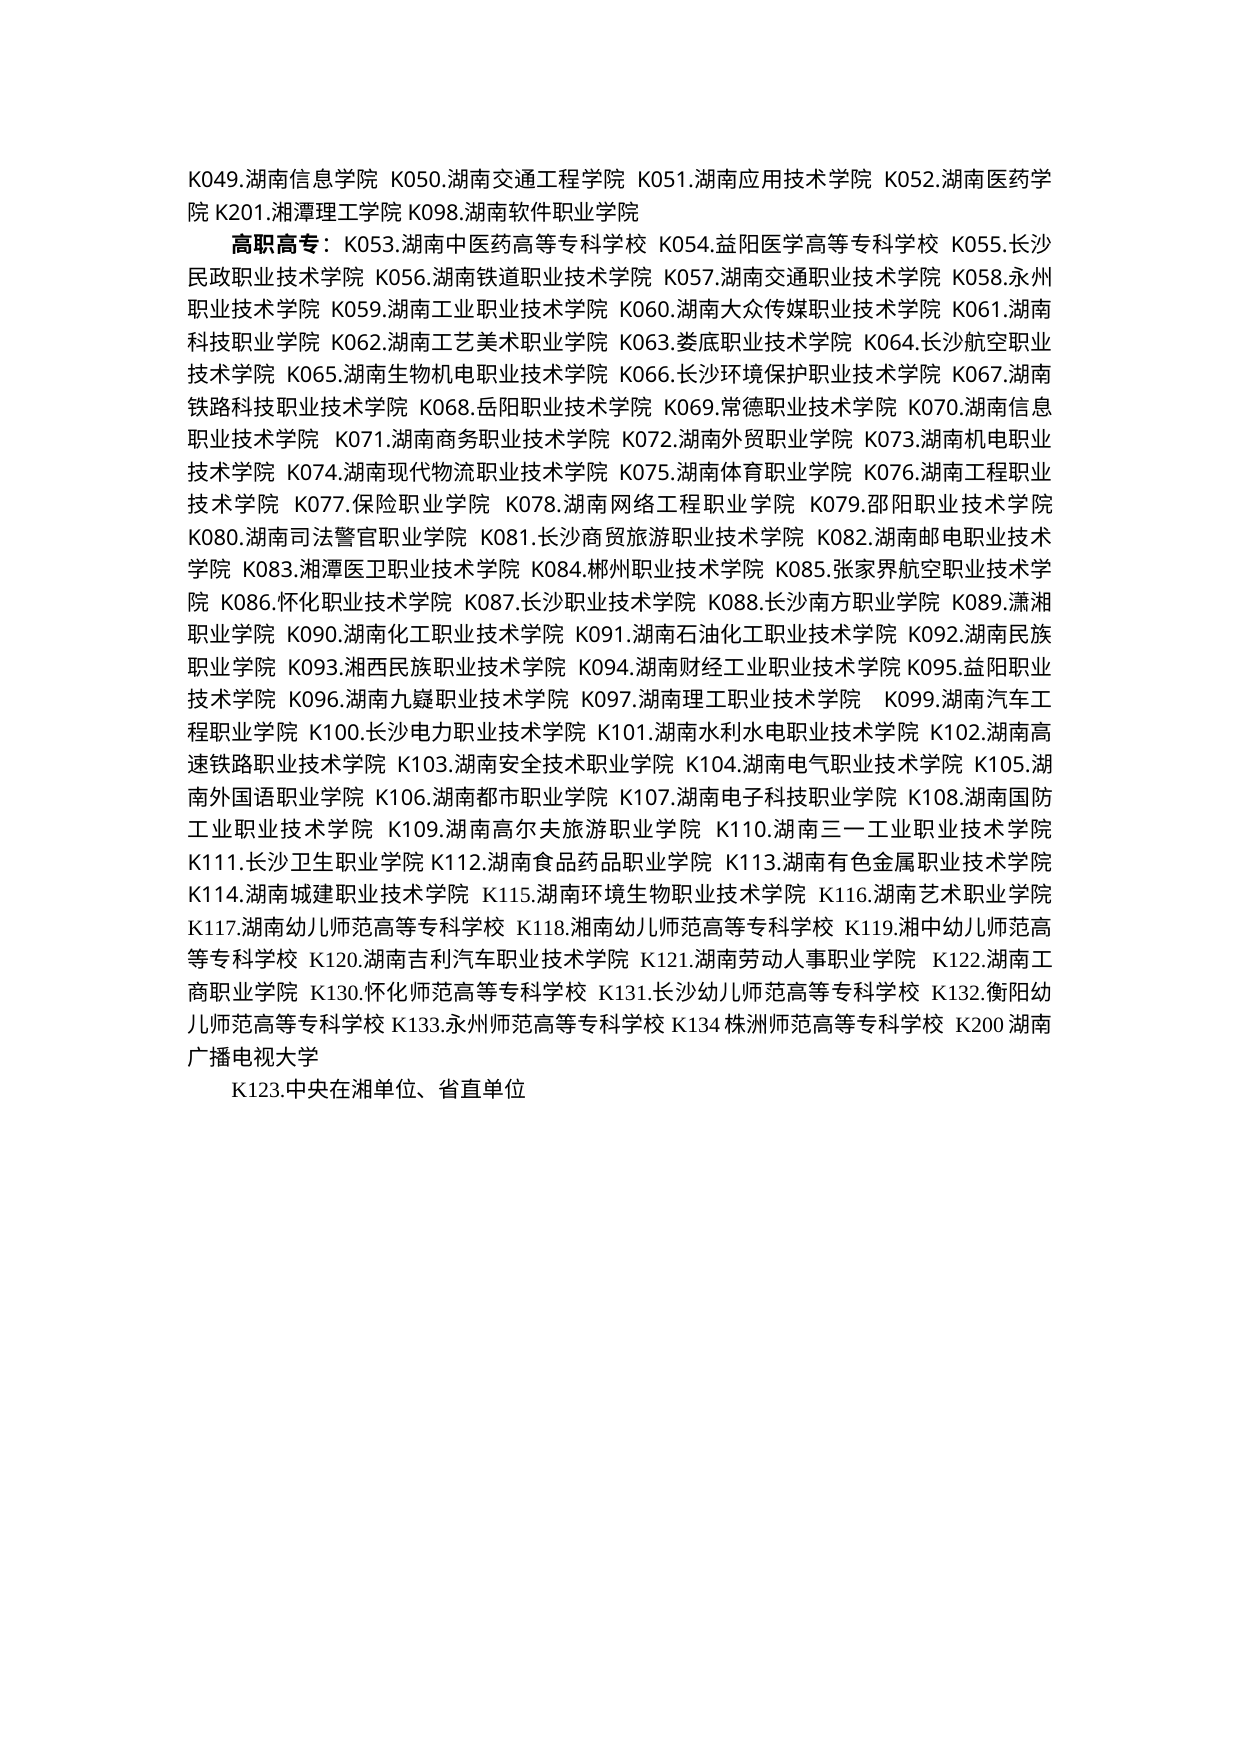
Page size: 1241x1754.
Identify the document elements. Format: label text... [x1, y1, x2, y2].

text K123.中央在湘单位、省直单位 [187, 1072, 1053, 1104]
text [187, 162, 1053, 227]
text 高职高专：K053.湖南中医药高等专科学校 K054.益阳医学高等专科学校 K055.长沙民政职业技术学院 K056.湖南铁道职业技术学院 K057.湖南交通职业技术学院 K058.永州职业技术学院 K059.湖南工业职业技术学院 K060.湖南大众传媒职业技术学院 K061.湖南科技职业学院 K062.湖南工艺美术职业学院 K063.娄底职业技术学院 K064.长沙航空职业技术学院 K065.湖南生物机电职业技术学院 K066.长沙环境保护职业技术学院 K067.湖南铁路科技职业技术学院 K068.岳阳职业技术学院 K069.常德职业技术学院 K070.湖南信息职业技术学院 K071.湖南商务职业技术学院 K072.湖南外贸职业学院 K073.湖南机电职业技术学院 K074.湖南现代物流职业技术学院 K075.湖南体育职业学院 K076.湖南工程职业技术学院 K077.保险职业学院 K078.湖南网络工程职业学院 K079.邵阳职业技术学院 K080.湖南司法警官职业学院 K081.长沙商贸旅游职业技术学院 K082.湖南邮电职业技术学院 K083.湘潭医卫职业技术学院 K084.郴州职业技术学院 K085.张家界航空职业技术学院 K086.怀化职业技术学院 K087.长沙职业技术学院 K088.长沙南方职业学院 K089.潇湘职业学院 K090.湖南化工职业技术学院 K091.湖南石油化工职业技术学院 K092.湖南民族职业学院 K093.湘西民族职业技术学院 K094.湖南财经工业职业技术学院K095.益阳职业技术学院 K096.湖南九嶷职业技术学院 K097.湖南理工职业技术学院 K099.湖南汽车工程职业学院 K100.长沙电力职业技术学院 K101.湖南水利水电职业技术学院 K102.湖南高速铁路职业技术学院 K103.湖南安全技术职业学院 K104.湖南电气职业技术学院 K105.湖南外国语职业学院 K106.湖南都市职业学院 K107.湖南电子科技职业学院 K108.湖南国防工业职业技术学院 K109.湖南高尔夫旅游职业学院 K110.湖南三一工业职业技术学院 K111.长沙卫生职业学院K112.湖南食品药品职业学院 K113.湖南有色金属职业技术学院 K114.湖南城建职业技术学院 K115.湖南环境生物职业技术学院 K116.湖南艺术职业学院 K117.湖南幼儿师范高等专科学校 K118.湘南幼儿师范高等专科学校 K119.湘中幼儿师范高等专科学校 K120.湖南吉利汽车职业技术学院 K121.湖南劳动人事职业学院 K122.湖南工商职业学院 K130.怀化师范高等专科学校 K131.长沙幼儿师范高等专科学校 K132.衡阳幼儿师范高等专科学校 K133.永州师范高等专科学校 K134株洲师范高等专科学校 K200湖南广播电视大学 [187, 227, 1053, 1072]
